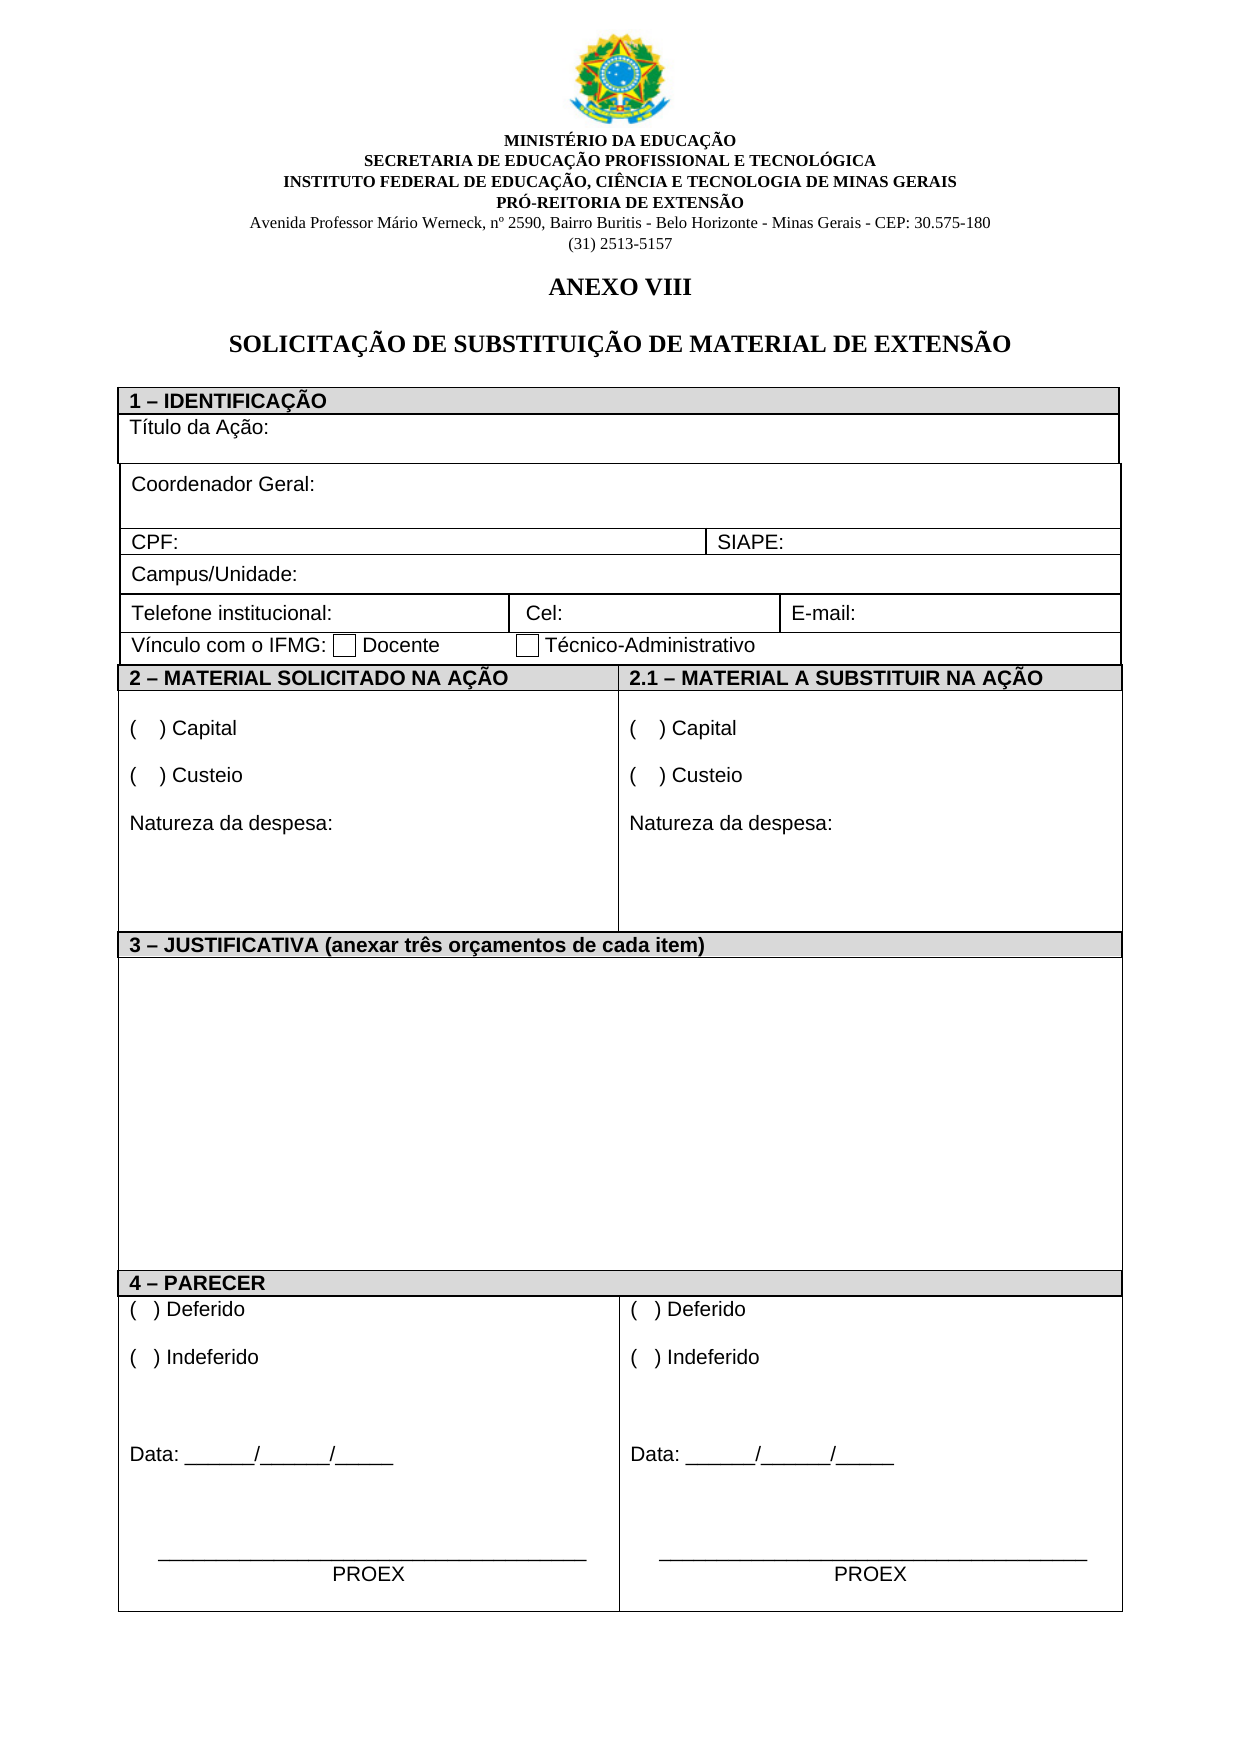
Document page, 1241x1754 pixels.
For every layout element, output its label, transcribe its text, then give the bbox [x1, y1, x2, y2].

table_cell 2.1 – MATERIAL A SUBSTITUIR NA AÇÃO [619, 666, 1121, 690]
table_cell Vínculo com o IFMG: Docente Técnico-Administrativo [121, 633, 1120, 664]
table_cell ( ) Deferido ( ) Indeferido Data: ______/______/_____ _____________________________________ PROEX [119, 1297, 619, 1611]
text SOLICITAÇÃO DE SUBSTITUIÇÃO DE MATERIAL DE EXTENSÃO [118, 329, 1122, 358]
table_cell 2 – MATERIAL SOLICITADO NA AÇÃO [119, 666, 618, 690]
table_cell Campus/Unidade: [121, 555, 1120, 593]
table_cell SIAPE: [707, 529, 1120, 554]
table_cell ( ) Deferido ( ) Indeferido Data: ______/______/_____ _____________________________________ PROEX [620, 1297, 1122, 1611]
table_cell CPF: [121, 529, 705, 554]
table_cell Título da Ação: [119, 415, 1118, 463]
table_cell Telefone institucional: [121, 595, 508, 632]
table_cell Cel: [510, 595, 779, 632]
table_cell 3 – JUSTIFICATIVA (anexar três orçamentos de cada item) [119, 933, 1121, 956]
table_cell Coordenador Geral: [121, 464, 1120, 528]
table_cell E-mail: [781, 595, 1120, 632]
table_cell 4 – PARECER [119, 1271, 1121, 1295]
table_header 1 – IDENTIFICAÇÃO [119, 388, 1118, 413]
text ANEXO VIII [118, 272, 1122, 300]
table_cell ( ) Capital ( ) Custeio Natureza da despesa: [619, 691, 1122, 931]
table_cell [119, 958, 1122, 1269]
table_cell ( ) Capital ( ) Custeio Natureza da despesa: [119, 691, 618, 931]
